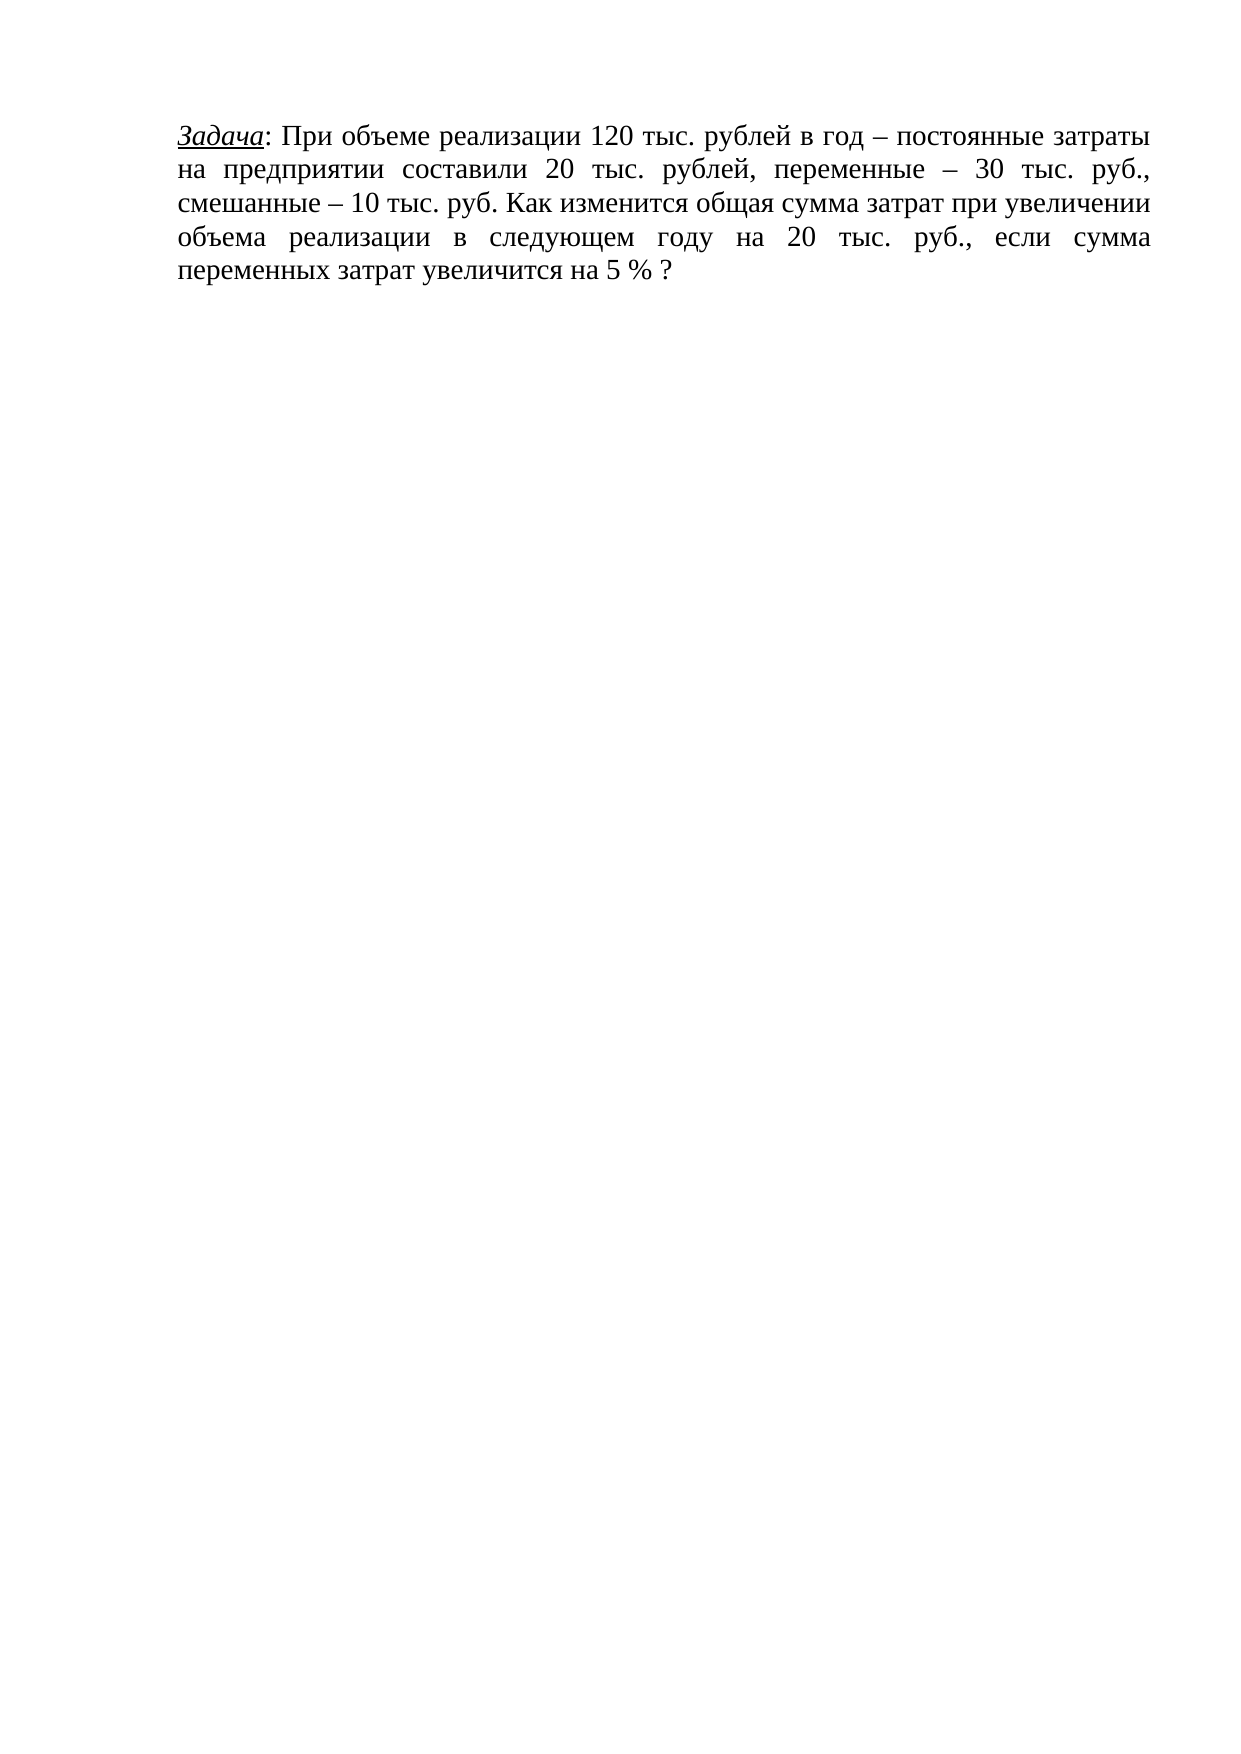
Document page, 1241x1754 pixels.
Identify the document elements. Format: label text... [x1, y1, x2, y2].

text Задача: При объеме реализации 120 тыс. рублей в год – постоянные затраты на предприятии составили 20 тыс. рублей, переменные – 30 тыс. руб., смешанные – 10 тыс. руб. Как изменится общая сумма затрат при увеличении объема реализации в следующем году на 20 тыс. руб., если сумма переменных затрат увеличится на 5 % ? [177, 118, 1152, 286]
